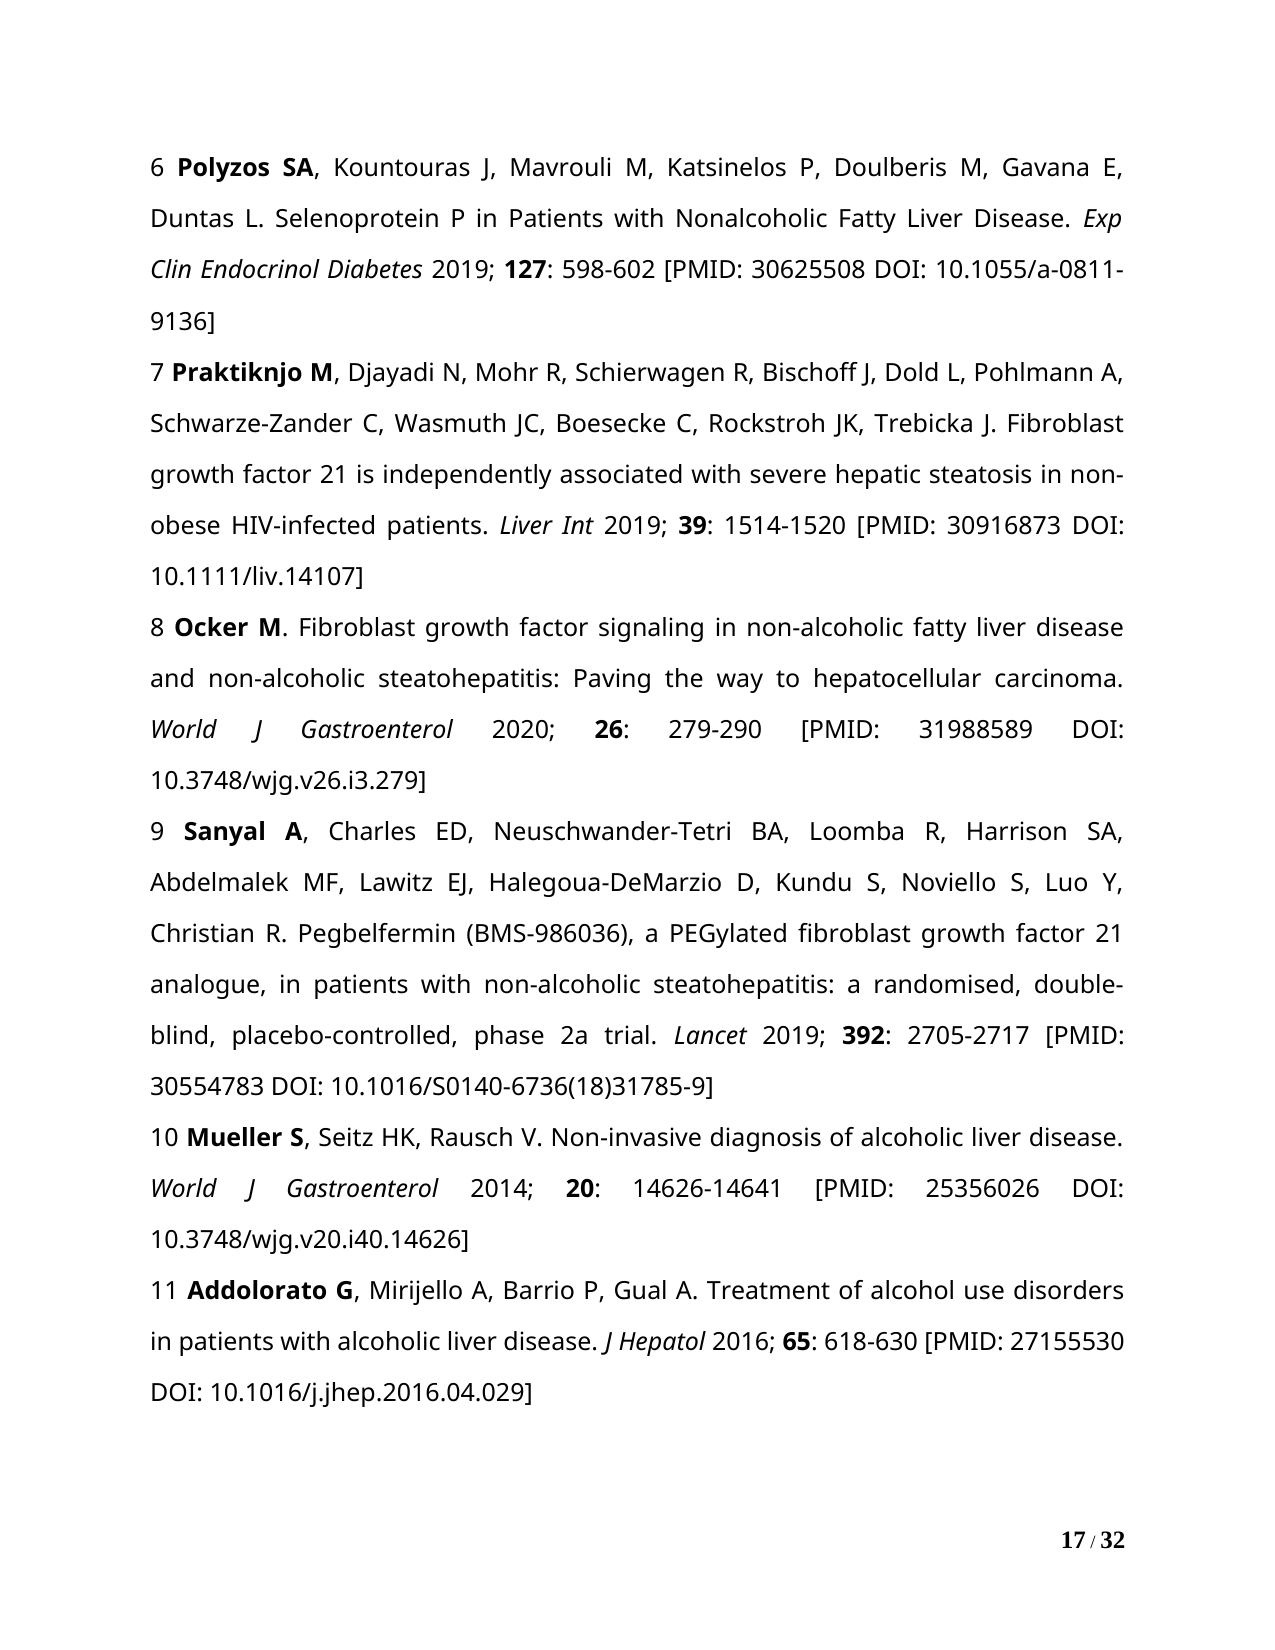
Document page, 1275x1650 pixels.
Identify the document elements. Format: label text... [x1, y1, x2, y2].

text 9 Sanyal A, Charles ED, Neuschwander-Tetri BA, Loomba R, Harrison SA, Abdelmalek MF, Lawitz EJ, Halegoua-DeMarzio D, Kundu S, Noviello S, Luo Y, Christian R. Pegbelfermin (BMS-986036), a PEGylated fibroblast growth factor 21 analogue, in patients with non-alcoholic steatohepatitis: a randomised, double-blind, placebo-controlled, phase 2a trial. Lancet 2019; 392: 2705-2717 [PMID: 30554783 DOI: 10.1016/S0140-6736(18)31785-9] [150, 813, 1125, 1103]
text 10 Mueller S, Seitz HK, Rausch V. Non-invasive diagnosis of alcoholic liver disease. World J Gastroenterol 2014; 20: 14626-14641 [PMID: 25356026 DOI: 10.3748/wjg.v20.i40.14626] [150, 1120, 1125, 1256]
text 8 Ocker M. Fibroblast growth factor signaling in non-alcoholic fatty liver disease and non-alcoholic steatohepatitis: Paving the way to hepatocellular carcinoma. World J Gastroenterol 2020; 26: 279-290 [PMID: 31988589 DOI: 10.3748/wjg.v26.i3.279] [150, 609, 1125, 797]
text 6 Polyzos SA, Kountouras J, Mavrouli M, Katsinelos P, Doulberis M, Gavana E, Duntas L. Selenoprotein P in Patients with Nonalcoholic Fatty Liver Disease. Exp Clin Endocrinol Diabetes 2019; 127: 598-602 [PMID: 30625508 DOI: 10.1055/a-0811-9136] [150, 150, 1125, 337]
text 7 Praktiknjo M, Djayadi N, Mohr R, Schierwagen R, Bischoff J, Dold L, Pohlmann A, Schwarze-Zander C, Wasmuth JC, Boesecke C, Rockstroh JK, Trebicka J. Fibroblast growth factor 21 is independently associated with severe hepatic steatosis in non-obese HIV-infected patients. Liver Int 2019; 39: 1514-1520 [PMID: 30916873 DOI: 10.1111/liv.14107] [150, 354, 1125, 592]
text 11 Addolorato G, Mirijello A, Barrio P, Gual A. Treatment of alcohol use disorders in patients with alcoholic liver disease. J Hepatol 2016; 65: 618-630 [PMID: 27155530 DOI: 10.1016/j.jhep.2016.04.029] [150, 1273, 1125, 1409]
